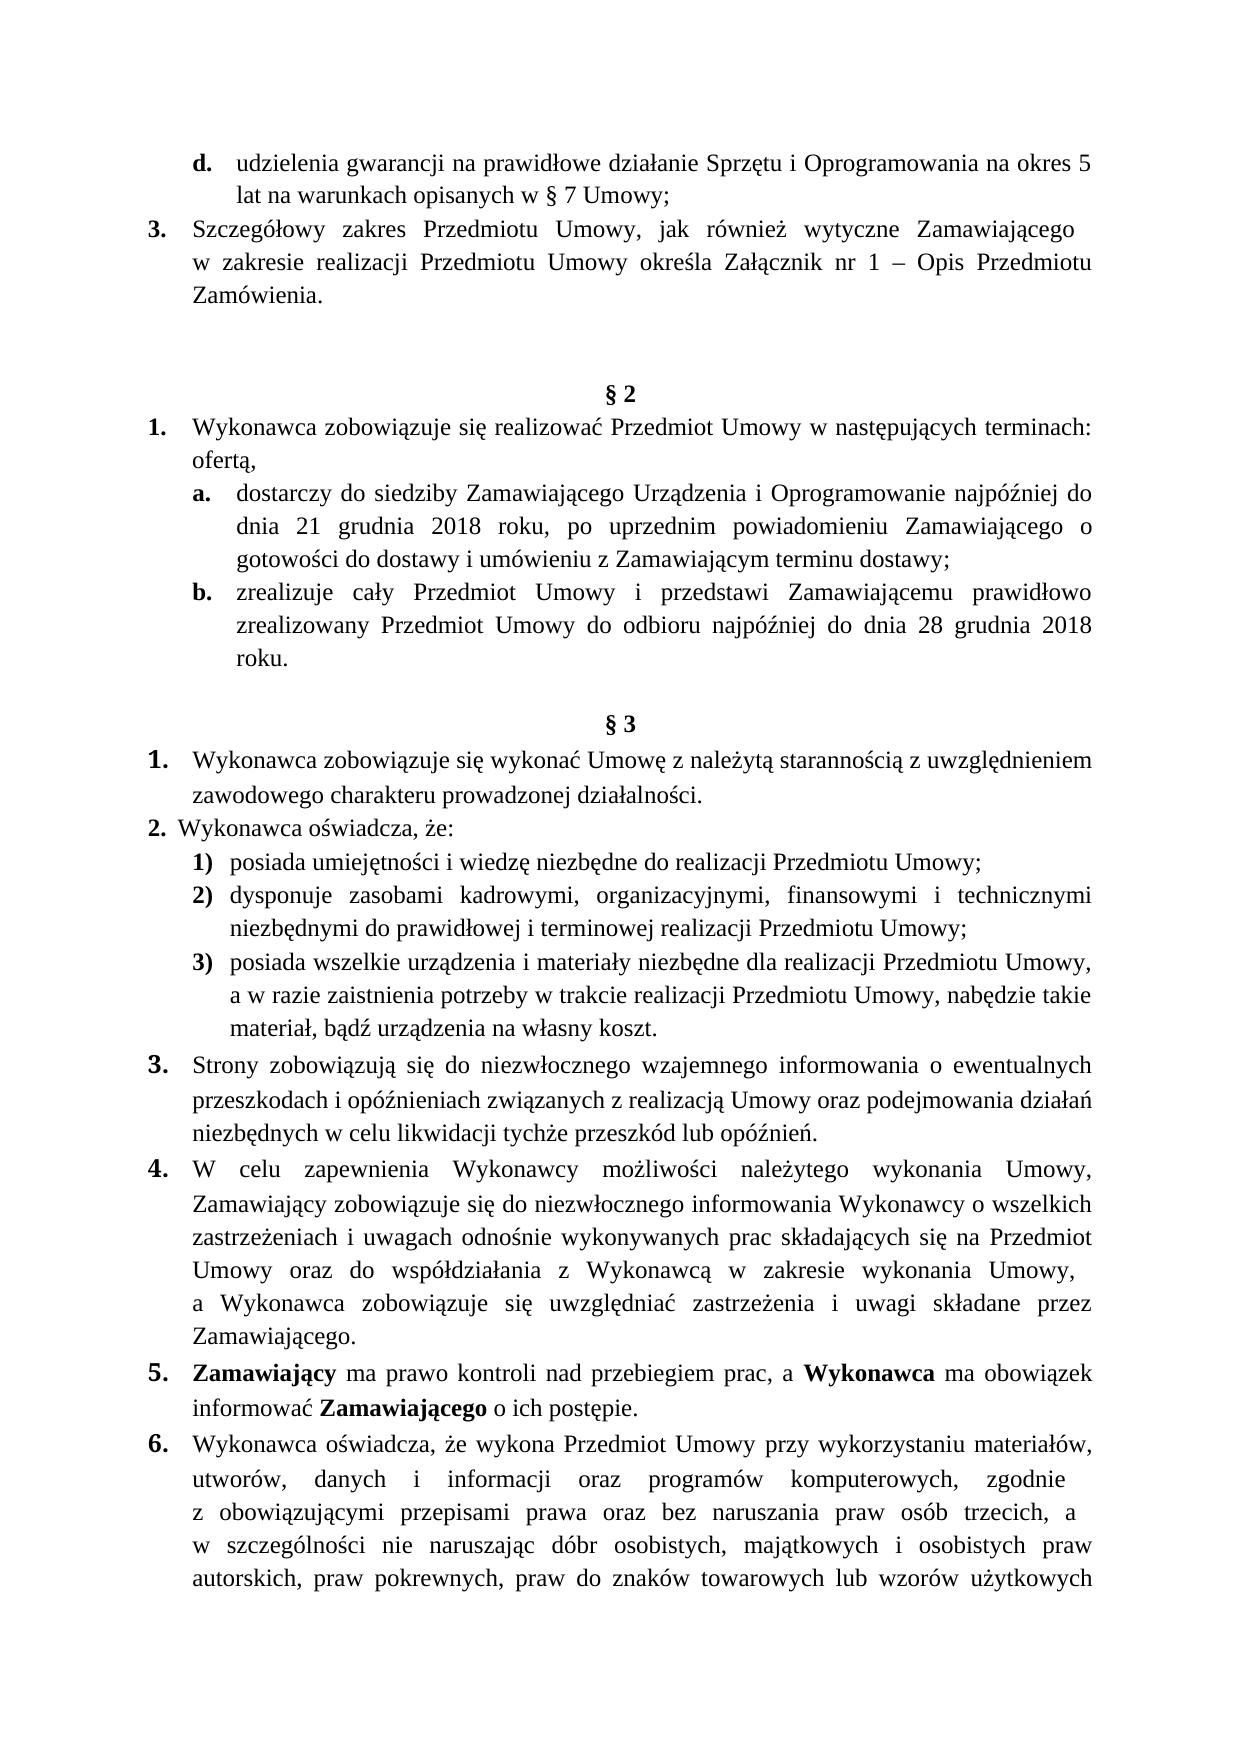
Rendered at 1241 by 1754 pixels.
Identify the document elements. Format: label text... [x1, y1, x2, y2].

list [148, 1426, 1093, 1592]
text § 2 [148, 379, 1093, 407]
list posiada wszelkie urządzenia i materiały niezbędne dla realizacji Przedmiotu Umowy, a w razie zaistnienia potrzeby w trakcie realizacji Przedmiotu Umowy, nabędzie takie materiał, bądź urządzenia na własny koszt. [192, 947, 1093, 1042]
list udzielenia gwarancji na prawidłowe działanie Sprzętu i Oprogramowania na okres 5 lat na warunkach opisanych w § 7 Umowy; [192, 148, 1093, 209]
list W celu zapewnienia Wykonawcy możliwości należytego wykonania Umowy, Zamawiający zobowiązuje się do niezwłocznego informowania Wykonawcy o wszelkich zastrzeżeniach i uwagach odnośnie wykonywanych prac składających się na Przedmiot Umowy oraz do współdziałania z Wykonawcą w zakresie wykonania Umowy, a Wykonawca zobowiązuje się uwzględniać zastrzeżenia i uwagi składane przez Zamawiającego. [148, 1151, 1093, 1350]
list dysponuje zasobami kadrowymi, organizacyjnymi, finansowymi i technicznymi niezbędnymi do prawidłowej i terminowej realizacji Przedmiotu Umowy; [192, 880, 1093, 942]
list dostarczy do siedziby Zamawiającego Urządzenia i Oprogramowanie najpóźniej do dnia 21 grudnia 2018 roku, po uprzednim powiadomieniu Zamawiającego o gotowości do dostawy i umówieniu z Zamawiającym terminu dostawy; [192, 478, 1093, 573]
list Wykonawca zobowiązuje się realizować Przedmiot Umowy w następujących terminach: ofertą, [148, 412, 1093, 473]
list Szczegółowy zakres Przedmiotu Umowy, jak również wytyczne Zamawiającego w zakresie realizacji Przedmiotu Umowy określa Załącznik nr 1 – Opis Przedmiotu Zamówienia. [148, 214, 1093, 308]
list Strony zobowiązują się do niezwłocznego wzajemnego informowania o ewentualnych przeszkodach i opóźnieniach związanych z realizacją Umowy oraz podejmowania działań niezbędnych w celu likwidacji tychże przeszkód lub opóźnień. [148, 1047, 1093, 1147]
list posiada umiejętności i wiedzę niezbędne do realizacji Przedmiotu Umowy; [192, 847, 1093, 875]
text § 3 [148, 709, 1093, 738]
list Zamawiający ma prawo kontroli nad przebiegiem prac, a Wykonawca ma obowiązek informować Zamawiającego o ich postępie. [148, 1354, 1093, 1422]
list zrealizuje cały Przedmiot Umowy i przedstawi Zamawiającemu prawidłowo zrealizowany Przedmiot Umowy do odbioru najpóźniej do dnia 28 grudnia 2018 roku. [192, 577, 1093, 672]
list Wykonawca oświadcza, że: [148, 813, 1093, 842]
list Wykonawca zobowiązuje się wykonać Umowę z należytą starannością z uwzględnieniem zawodowego charakteru prowadzonej działalności. [148, 742, 1093, 809]
